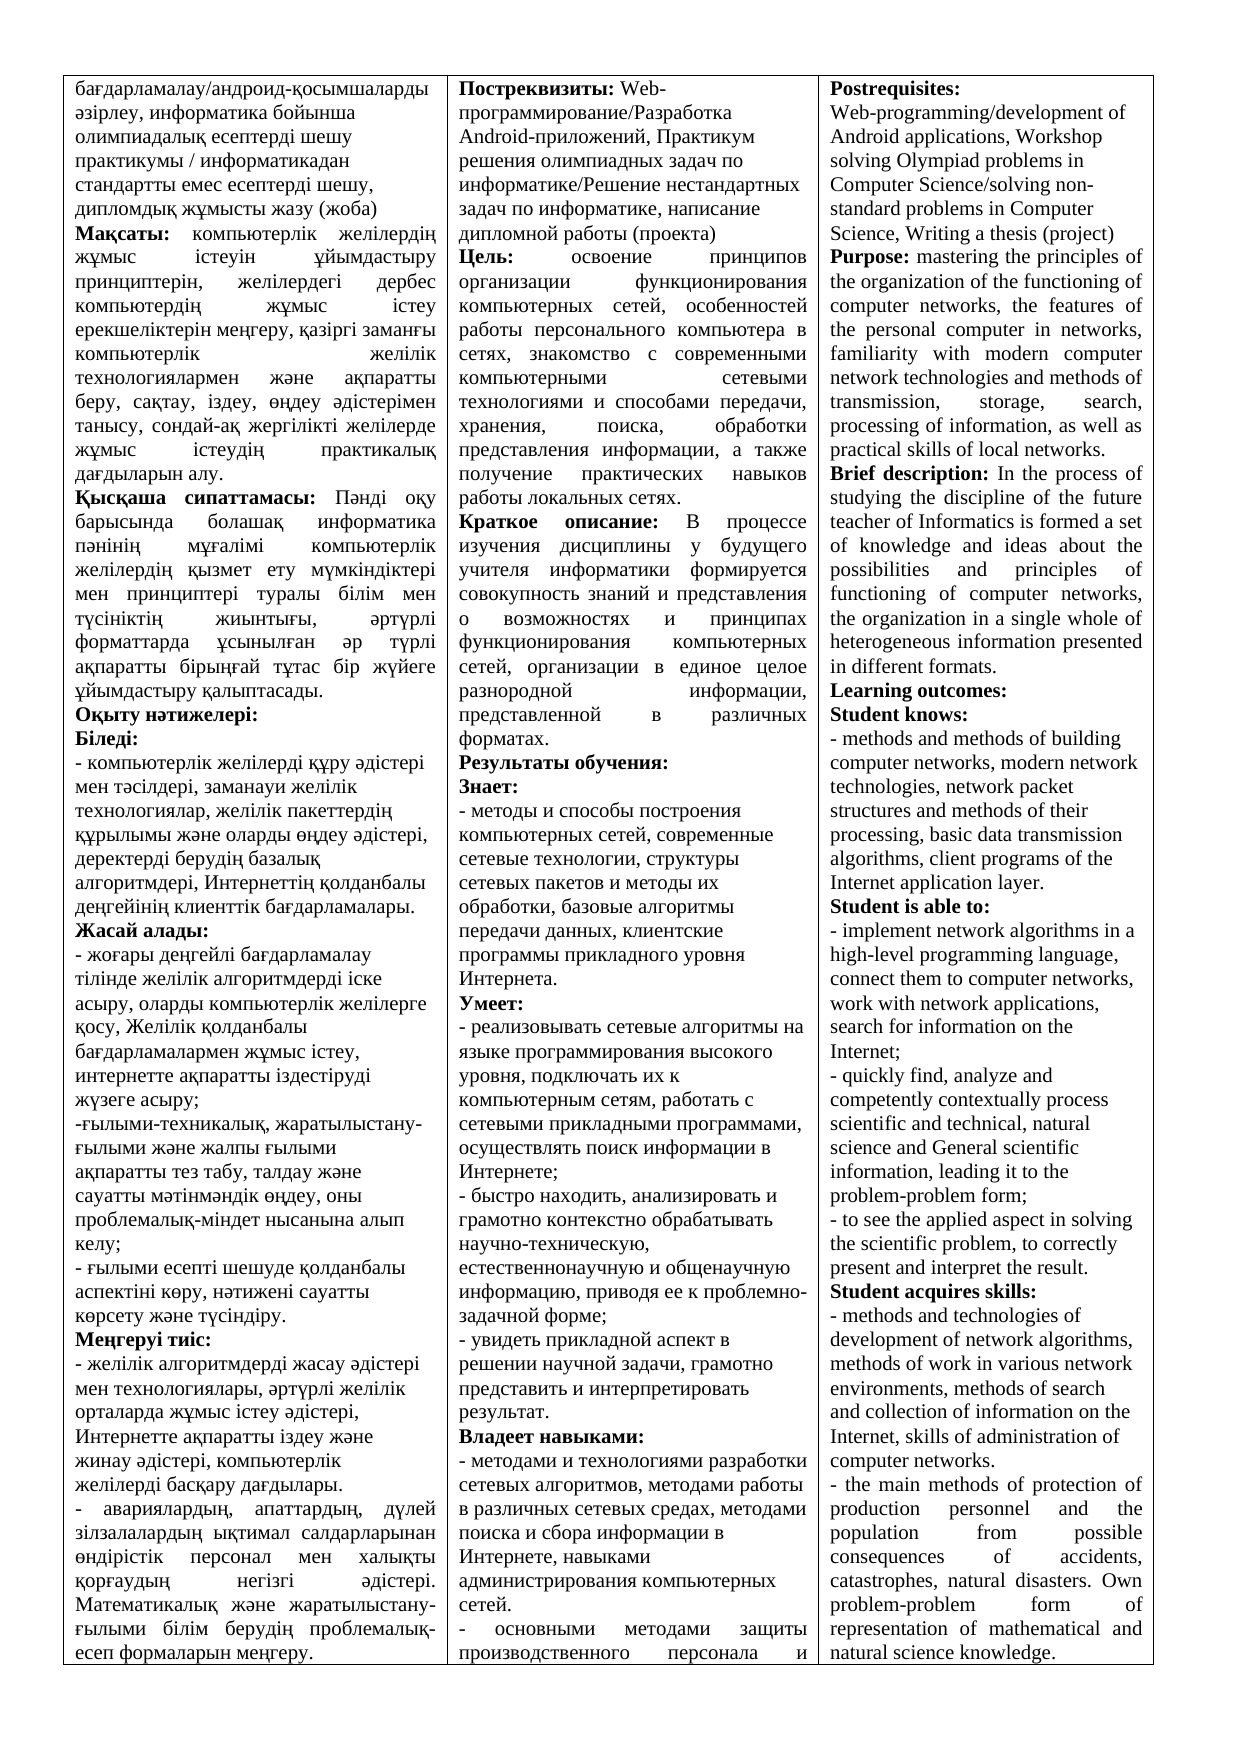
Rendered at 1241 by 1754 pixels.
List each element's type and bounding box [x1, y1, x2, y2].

table_cell [819, 76, 1153, 1664]
table_cell [448, 76, 818, 1664]
table_cell [64, 76, 447, 1664]
